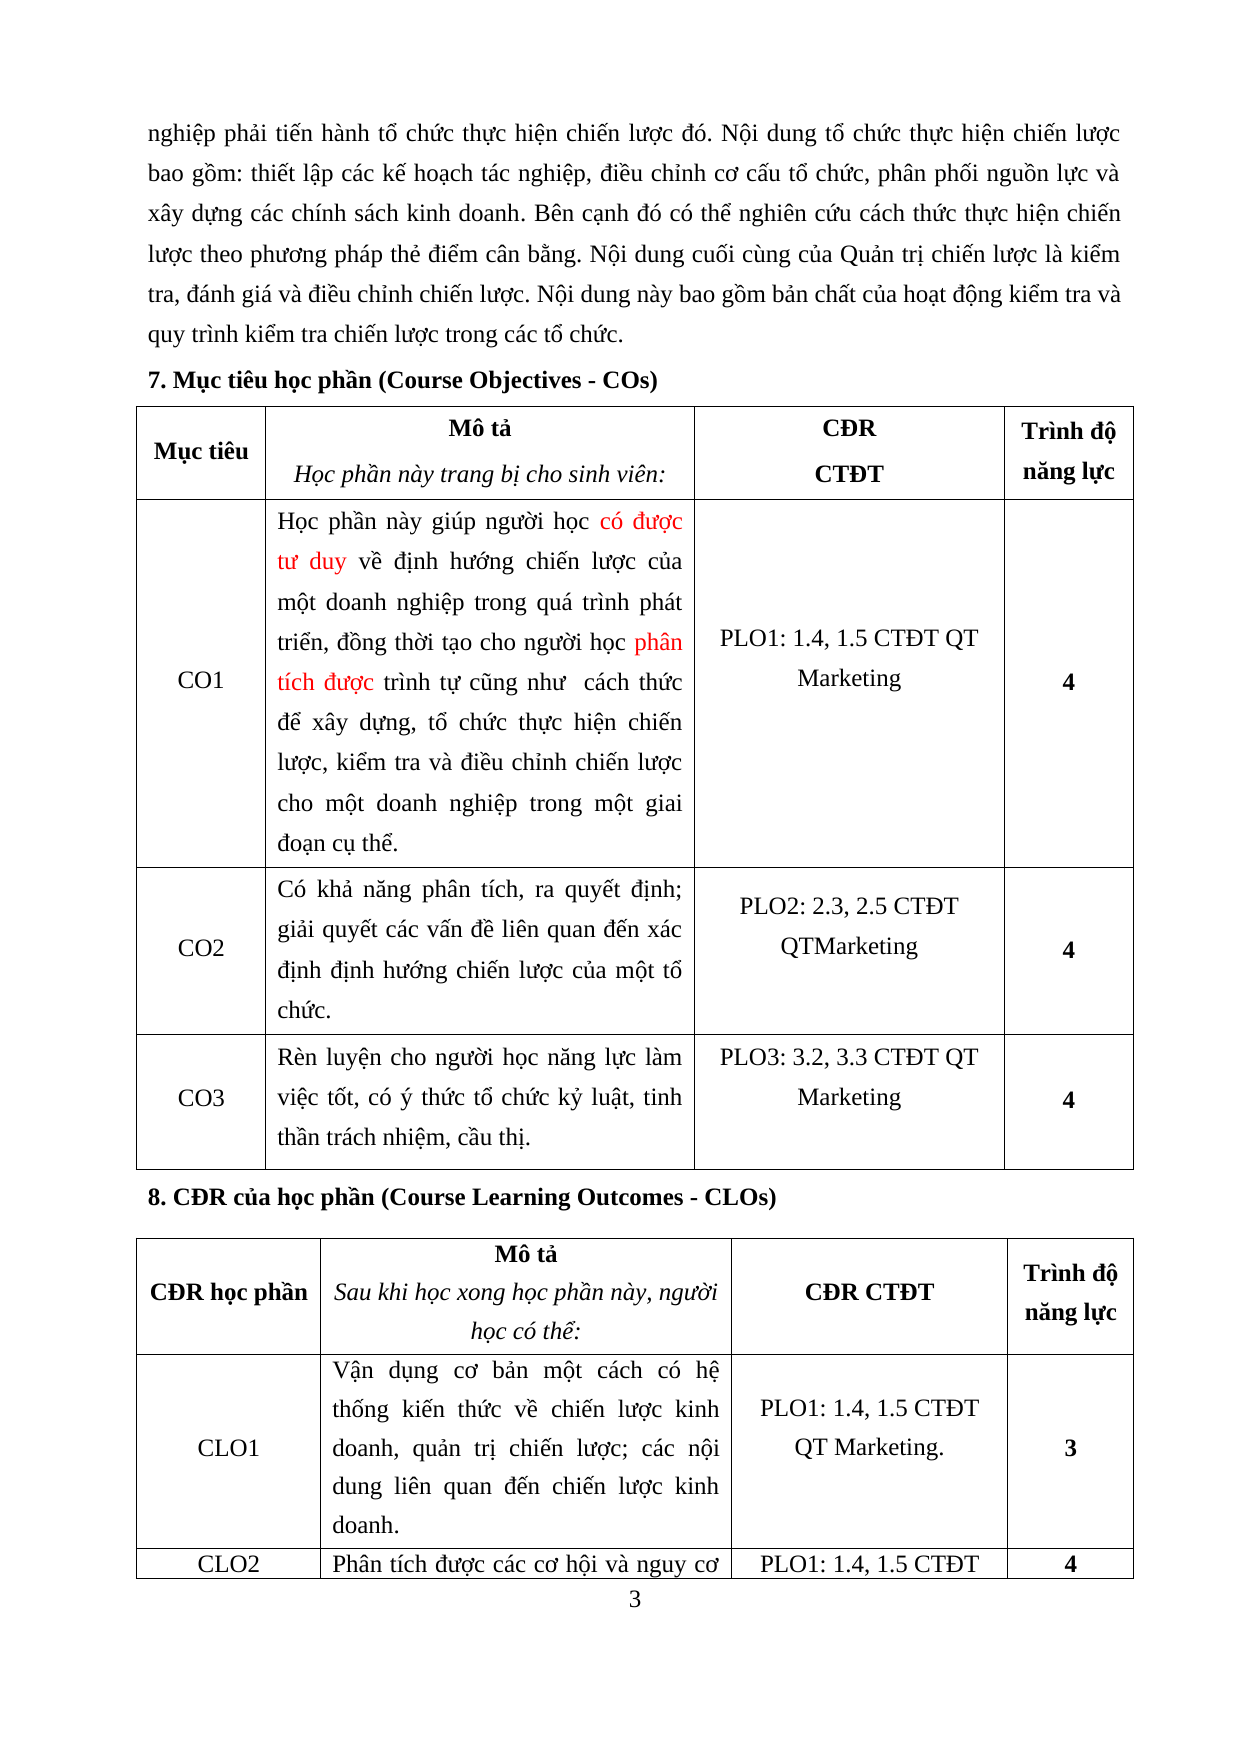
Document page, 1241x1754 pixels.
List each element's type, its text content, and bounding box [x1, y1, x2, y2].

table_header CĐR học phần [137, 1239, 320, 1354]
table_header Trình độ năng lực [1008, 1239, 1133, 1354]
table_header Trình độ năng lực [1005, 407, 1133, 499]
table_cell Rèn luyện cho người học năng lực làm việc tốt, có ý thức tổ chức kỷ luật, tinh thần trách nhiệm, cầu thị. [266, 1035, 694, 1168]
table_cell CO2 [137, 868, 265, 1034]
table_cell 3 [1008, 1355, 1133, 1548]
table_cell 4 [1005, 500, 1133, 867]
table_cell CLO1 [137, 1355, 320, 1548]
table_cell 4 [1005, 1035, 1133, 1168]
table_cell CLO2 [137, 1549, 320, 1578]
table_cell CO3 [137, 1035, 265, 1168]
table_header Mô tả Sau khi học xong học phần này, người học có thể: [321, 1239, 731, 1354]
table_cell Học phần này giúp người học có được tư duy về định hướng chiến lược của một doanh nghiệp trong quá trình phát triển, đồng thời tạo cho người học phân tích được trình tự cũng như cách thức để xây dựng, tổ chức thực hiện chiến lược, kiểm tra và điều chỉnh chiến lược cho một doanh nghiệp trong một giai đoạn cụ thể. [266, 500, 694, 867]
table_header Mục tiêu [137, 407, 265, 499]
table_cell PLO1: 1.4, 1.5 CTĐT QT Marketing. [732, 1355, 1007, 1548]
table_cell Có khả năng phân tích, ra quyết định; giải quyết các vấn đề liên quan đến xác định định hướng chiến lược của một tổ chức. [266, 868, 694, 1034]
table_cell CO1 [137, 500, 265, 867]
text 7. Mục tiêu học phần (Course Objectives - COs) [148, 366, 1122, 394]
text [148, 118, 1122, 348]
table_cell PLO1: 1.4, 1.5 CTĐT QT Marketing [695, 500, 1004, 867]
table_header Mô tả Học phần này trang bị cho sinh viên: [266, 407, 694, 499]
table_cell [321, 1549, 731, 1578]
table_header CĐR CTĐT [732, 1239, 1007, 1354]
table_cell 4 [1005, 868, 1133, 1034]
table_header CĐR CTĐT [695, 407, 1004, 499]
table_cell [732, 1549, 1007, 1578]
table_cell PLO2: 2.3, 2.5 CTĐT QTMarketing [695, 868, 1004, 1034]
table_cell PLO3: 3.2, 3.3 CTĐT QT Marketing [695, 1035, 1004, 1168]
table_cell 4 [1008, 1549, 1133, 1578]
table_cell Vận dụng cơ bản một cách có hệ thống kiến thức về chiến lược kinh doanh, quản trị chiến lược; các nội dung liên quan đến chiến lược kinh doanh. [321, 1355, 731, 1548]
text 8. CĐR của học phần (Course Learning Outcomes - CLOs) [148, 1182, 1122, 1211]
